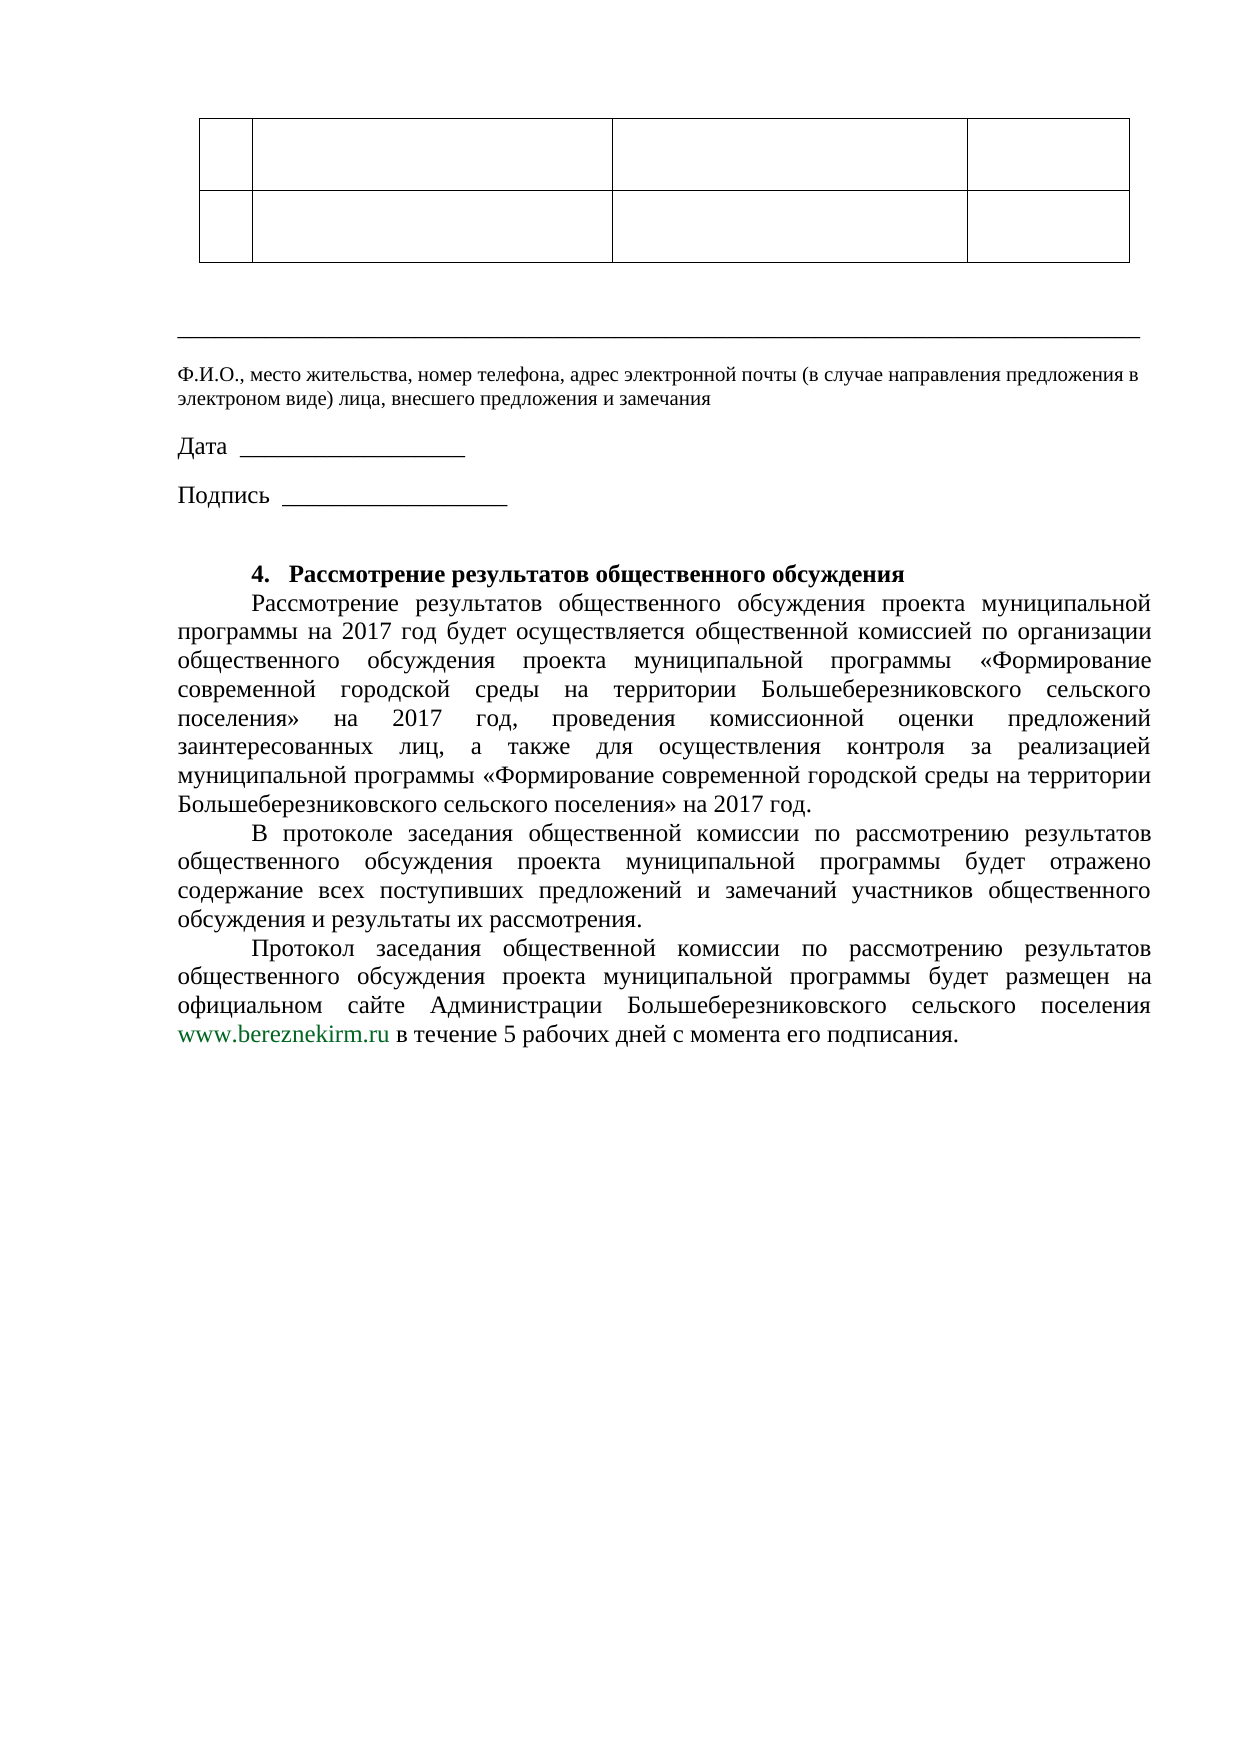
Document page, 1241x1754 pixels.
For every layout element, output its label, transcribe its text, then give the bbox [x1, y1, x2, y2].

text Ф.И.О., место жительства, номер телефона, адрес электронной почты (в случае направления предложения в электроном виде) лица, внесшего предложения и замечания [177, 362, 1152, 410]
table_cell [200, 191, 252, 262]
table_cell [968, 119, 1129, 190]
text Рассмотрение результатов общественного обсуждения проекта муниципальной программы на 2017 год будет осуществляется общественной комиссией по организации общественного обсуждения проекта муниципальной программы «Формирование современной городской среды на территории Большеберезниковского сельского поселения» на 2017 год, проведения комиссионной оценки предложений заинтересованных лиц, а также для осуществления контроля за реализацией муниципальной программы «Формирование современной городской среды на территории Большеберезниковского сельского поселения» на 2017 год. [177, 588, 1152, 818]
table_cell [253, 119, 612, 190]
text Протокол заседания общественной комиссии по рассмотрению результатов общественного обсуждения проекта муниципальной программы будет размещен на официальном сайте Администрации Большеберезниковского сельского поселения www.bereznekirm.ru в течение 5 рабочих дней с момента его подписания. [177, 933, 1152, 1048]
text Подпись __________________ [177, 481, 1152, 509]
text Дата __________________ [177, 431, 1152, 460]
table_cell [613, 191, 967, 262]
text 4. Рассмотрение результатов общественного обсуждения [177, 559, 1152, 588]
table_cell [200, 119, 252, 190]
text В протоколе заседания общественной комиссии по рассмотрению результатов общественного обсуждения проекта муниципальной программы будет отражено содержание всех поступивших предложений и замечаний участников общественного обсуждения и результаты их рассмотрения. [177, 818, 1152, 933]
table_cell [613, 119, 967, 190]
table_cell [253, 191, 612, 262]
text _____________________________________________________________________________ [177, 312, 1152, 341]
table_cell [968, 191, 1129, 262]
